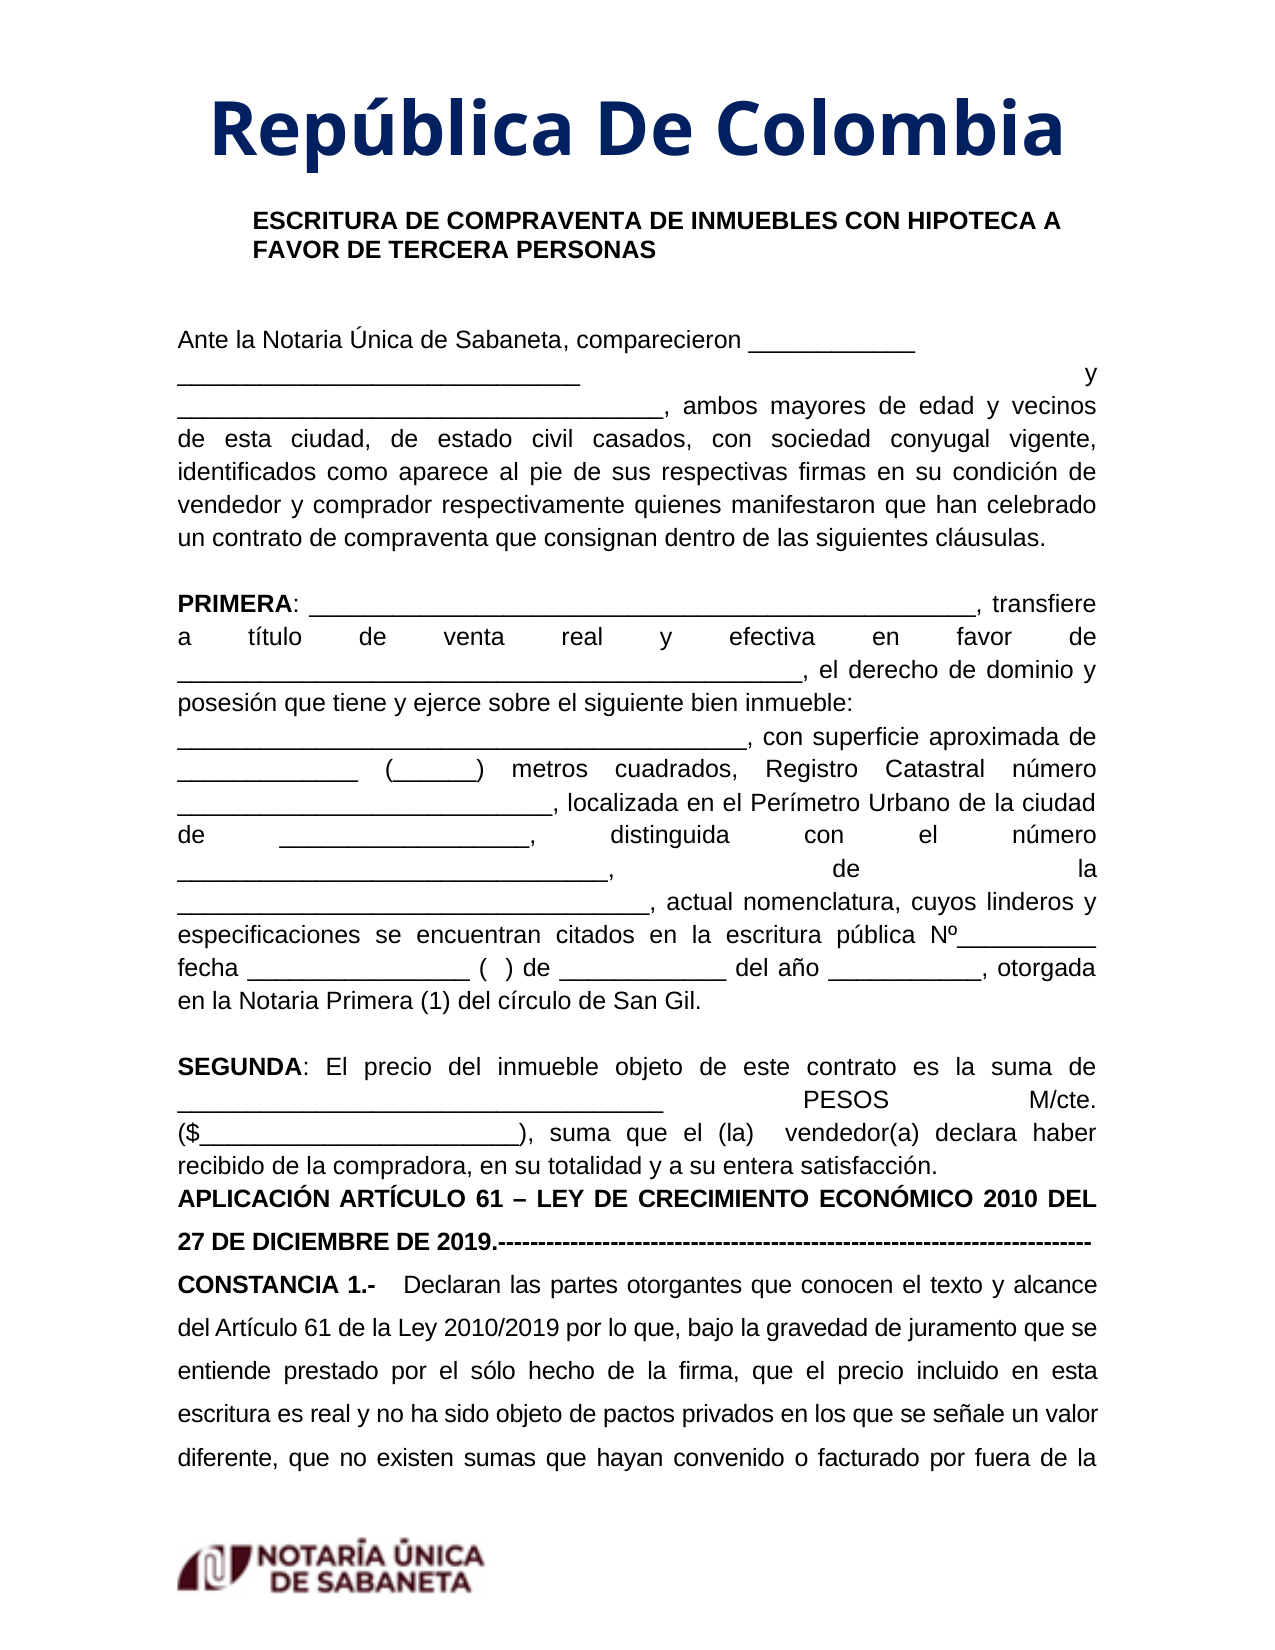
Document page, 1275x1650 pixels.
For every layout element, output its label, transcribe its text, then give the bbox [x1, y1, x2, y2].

text _____________________________ y ___________________________________, ambos mayores de edad y vecinos de esta ciudad, de estado civil casados, con sociedad conyugal vigente, identificados como aparece al pie de sus respectivas firmas en su condición de vendedor y comprador respectivamente quienes manifestaron que han celebrado un contrato de compraventa que consignan dentro de las siguientes cláusulas. [177, 358, 1098, 552]
list ESCRITURA DE COMPRAVENTA DE INMUEBLES CON HIPOTECA A FAVOR DE TERCERA PERSONAS [252, 206, 1098, 263]
text APLICACIÓN ARTÍCULO 61 – LEY DE CRECIMIENTO ECONÓMICO 2010 DEL 27 DE DICIEMBRE DE 2019.-------------------------------------------------------------------------- [177, 1184, 1098, 1256]
text Ante la Notaria Única de Sabaneta, comparecieron ____________ [177, 325, 1098, 354]
text _________________________________________, con superficie aproximada de _____________ (______) metros cuadrados, Registro Catastral número ___________________________, localizada en el Perímetro Urbano de la ciudad de __________________, distinguida con el número _______________________________, de la __________________________________, actual nomenclatura, cuyos linderos y especificaciones se encuentran citados en la escritura pública Nº__________ fecha ________________ ( ) de ____________ del año ___________, otorgada en la Notaria Primera (1) del círculo de San Gil. [177, 721, 1098, 1014]
picture [176, 1500, 494, 1627]
text PRIMERA: ________________________________________________, transfiere a título de venta real y efectiva en favor de _____________________________________________, el derecho de dominio y posesión que tiene y ejerce sobre el siguiente bien inmueble: [177, 589, 1098, 717]
text SEGUNDA: El precio del inmueble objeto de este contrato es la suma de ___________________________________ PESOS M/cte. ($_______________________), suma que el (la) vendedor(a) declara haber recibido de la compradora, en su totalidad y a su entera satisfacción. [177, 1052, 1098, 1179]
